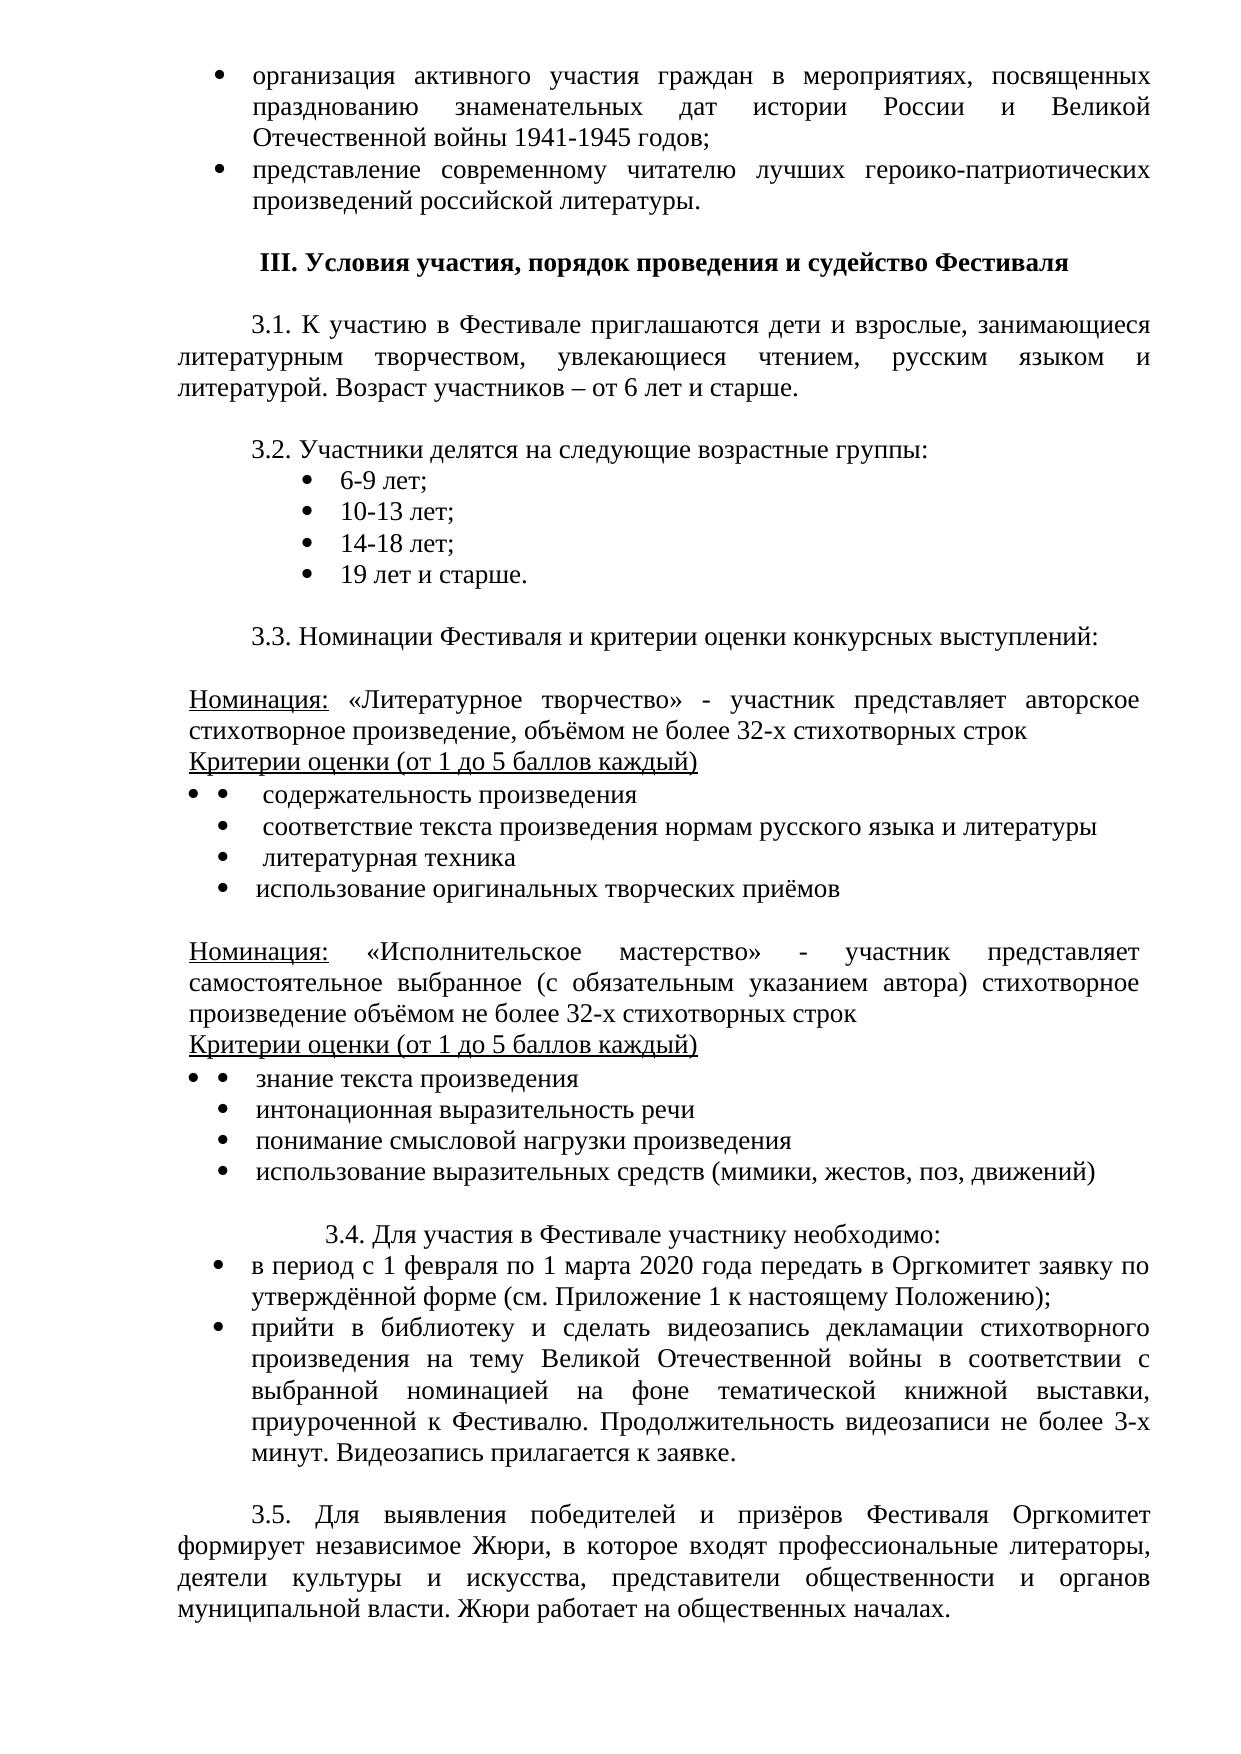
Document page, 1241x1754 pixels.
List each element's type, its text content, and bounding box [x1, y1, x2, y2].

table_cell знание текста произведения интонационная выразительность речи понимание смысловой нагрузки произведения использование выразительных средств (мимики, жестов, поз, движений) [207, 1062, 1181, 1187]
table_cell содержательность произведения соответствие текста произведения нормам русского языка и литературы литературная техника использование оригинальных творческих приёмов [207, 779, 1181, 935]
table_cell Критерии оценки (от 1 до 5 баллов каждый) [177, 1028, 1152, 1062]
text 3.3. Номинации Фестиваля и критерии оценки конкурсных выступлений: [177, 620, 1152, 652]
text 3.5. Для выявления победителей и призёров Фестиваля Оргкомитет формирует независимое Жюри, в которое входят профессиональные литераторы, деятели культуры и искусства, представители общественности и органов муниципальной власти. Жюри работает на общественных началах. [177, 1498, 1152, 1623]
table_cell Номинация: «Исполнительское мастерство» - участник представляет самостоятельное выбранное (с обязательным указанием автора) стихотворное произведение объёмом не более 32-х стихотворных строк [177, 935, 1152, 1028]
list 14-18 лет; [302, 527, 1152, 558]
text 3.2. Участники делятся на следующие возрастные группы: [177, 433, 1152, 464]
list в период с 1 февраля по 1 марта 2020 года передать в Оргкомитет заявку по утверждённой форме (см. Приложение 1 к настоящему Положению); [213, 1249, 1152, 1311]
list организация активного участия граждан в мероприятиях, посвященных празднованию знаменательных дат истории России и Великой Отечественной войны 1941-1945 годов; [215, 59, 1152, 153]
text III. Условия участия, порядок проведения и судейство Фестиваля [177, 246, 1152, 277]
list 6-9 лет; [302, 464, 1152, 496]
list представление современному читателю лучших героико-патриотических произведений российской литературы. [215, 153, 1152, 215]
list прийти в библиотеку и сделать видеозапись декламации стихотворного произведения на тему Великой Отечественной войны в соответствии с выбранной номинацией на фоне тематической книжной выставки, приуроченной к Фестивалю. Продолжительность видеозаписи не более 3-х минут. Видеозапись прилагается к заявке. [213, 1311, 1152, 1467]
list 10-13 лет; [302, 496, 1152, 527]
list 19 лет и старше. [302, 558, 1152, 589]
text 3.1. К участию в Фестивале приглашаются дети и взрослые, занимающиеся литературным творчеством, увлекающиеся чтением, русским языком и литературой. Возраст участников – от 6 лет и старше. [177, 308, 1152, 402]
text 3.4. Для участия в Фестивале участнику необходимо: [251, 1218, 1152, 1249]
table_header Номинация: «Литературное творчество» - участник представляет авторское стихотворное произведение, объёмом не более 32-х стихотворных строк [177, 683, 1152, 745]
table_cell Критерии оценки (от 1 до 5 баллов каждый) [177, 745, 1152, 778]
